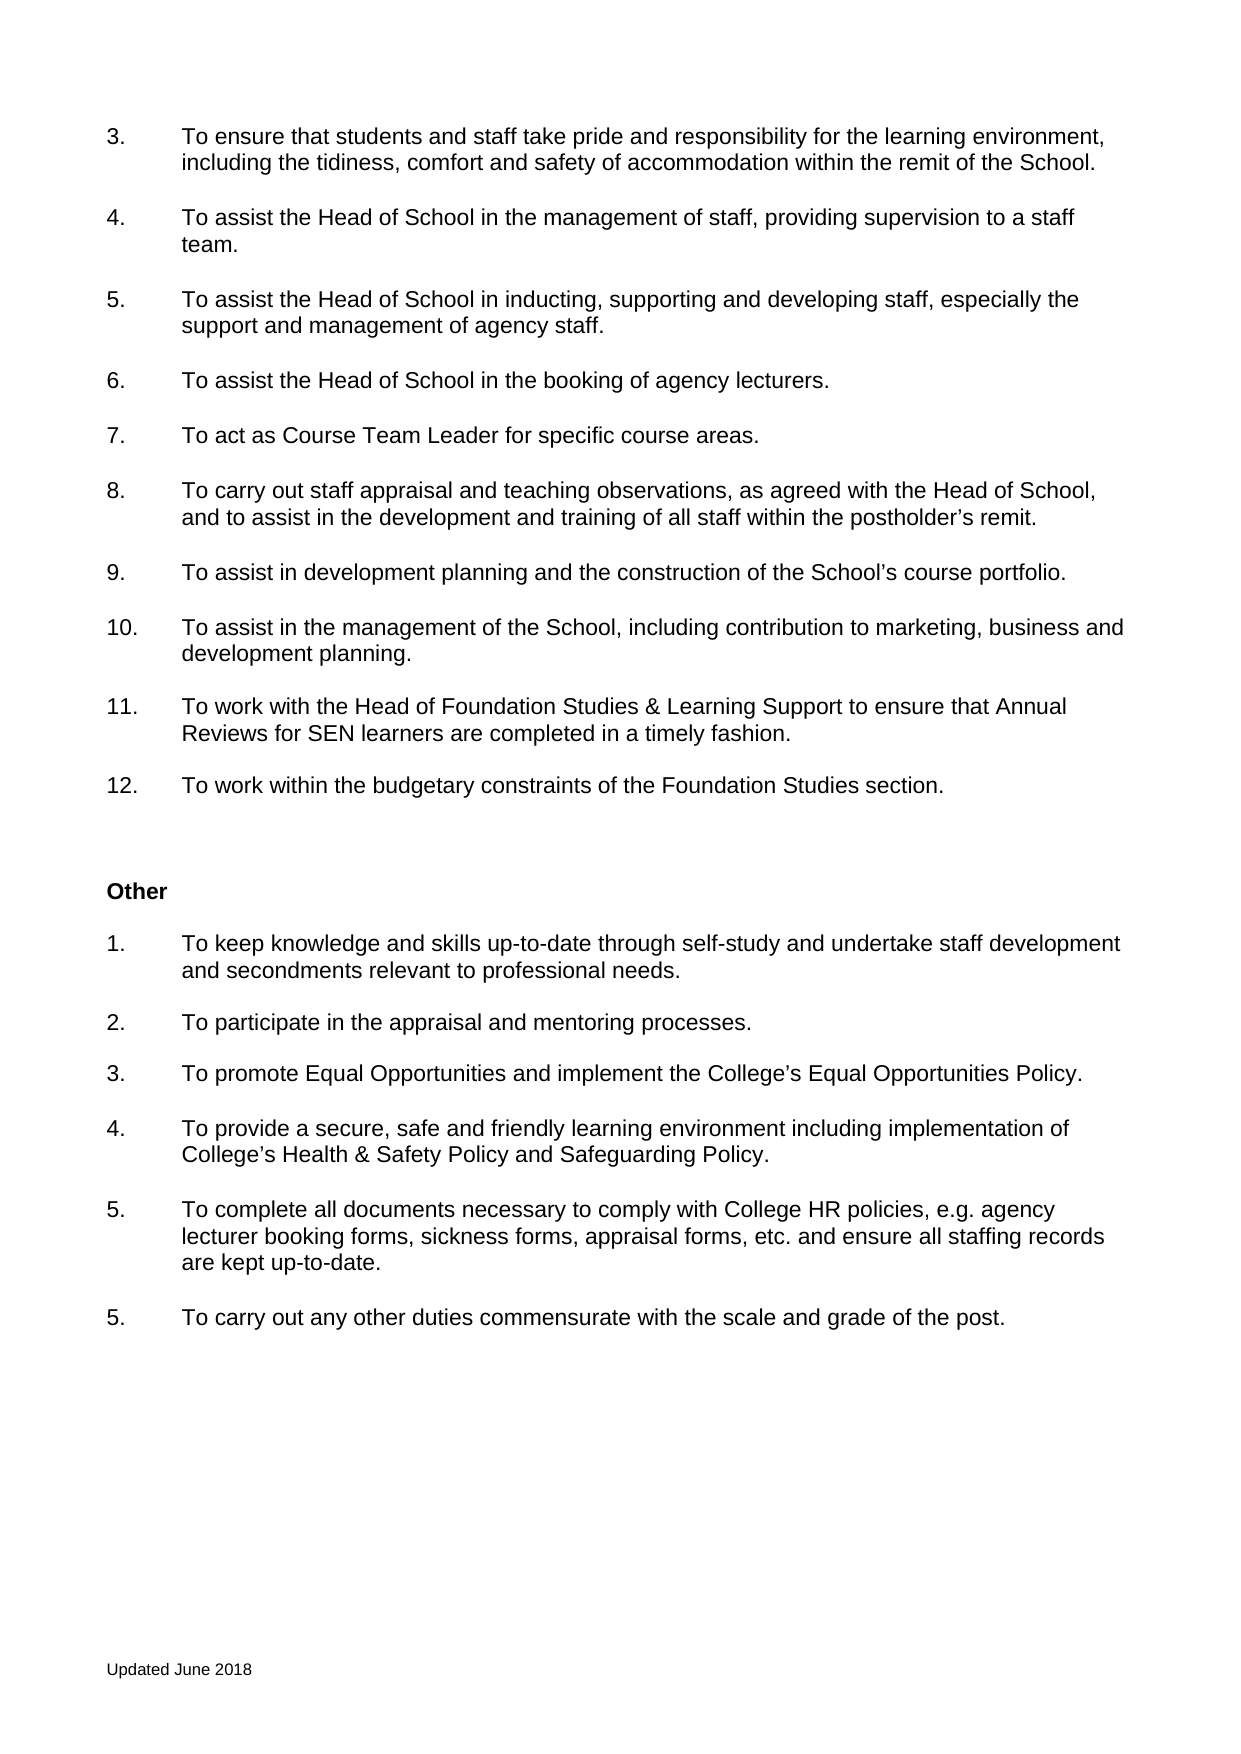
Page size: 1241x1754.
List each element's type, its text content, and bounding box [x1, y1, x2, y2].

list To act as Course Team Leader for specific course areas. [106, 422, 1134, 477]
list To assist the Head of School in the management of staff, providing supervision to a staff team. [106, 204, 1134, 286]
list To assist in the management of the School, including contribution to marketing, business and development planning. [106, 614, 1134, 667]
text 2. To participate in the appraisal and mentoring processes. [106, 1009, 1134, 1060]
text 4. To provide a secure, safe and friendly learning environment including implementation of College’s Health & Safety Policy and Safeguarding Policy. [106, 1115, 1134, 1196]
list To carry out any other duties commensurate with the scale and grade of the post. [106, 1304, 1134, 1331]
text 5. To complete all documents necessary to comply with College HR policies, e.g. agency lecturer booking forms, sickness forms, appraisal forms, etc. and ensure all staffing records are kept up-to-date. [106, 1196, 1134, 1304]
list To work within the budgetary constraints of the Foundation Studies section. [106, 772, 1134, 798]
list To carry out staff appraisal and teaching observations, as agreed with the Head of School, and to assist in the development and training of all staff within the postholder’s remit. [106, 477, 1134, 559]
subtitle Other [106, 878, 1134, 904]
list To assist in development planning and the construction of the School’s course portfolio. [106, 559, 1134, 614]
list To ensure that students and staff take pride and responsibility for the learning environment, including the tidiness, comfort and safety of accommodation within the remit of the School. [106, 123, 1134, 204]
list To work with the Head of Foundation Studies & Learning Support to ensure that Annual Reviews for SEN learners are completed in a timely fashion. [106, 693, 1134, 746]
list To assist the Head of School in the booking of agency lecturers. [106, 367, 1134, 422]
text 3. To promote Equal Opportunities and implement the College’s Equal Opportunities Policy. [106, 1060, 1134, 1115]
list To assist the Head of School in inducting, supporting and developing staff, especially the support and management of agency staff. [106, 286, 1134, 367]
text 1. To keep knowledge and skills up-to-date through self-study and undertake staff development and secondments relevant to professional needs. [106, 930, 1134, 983]
